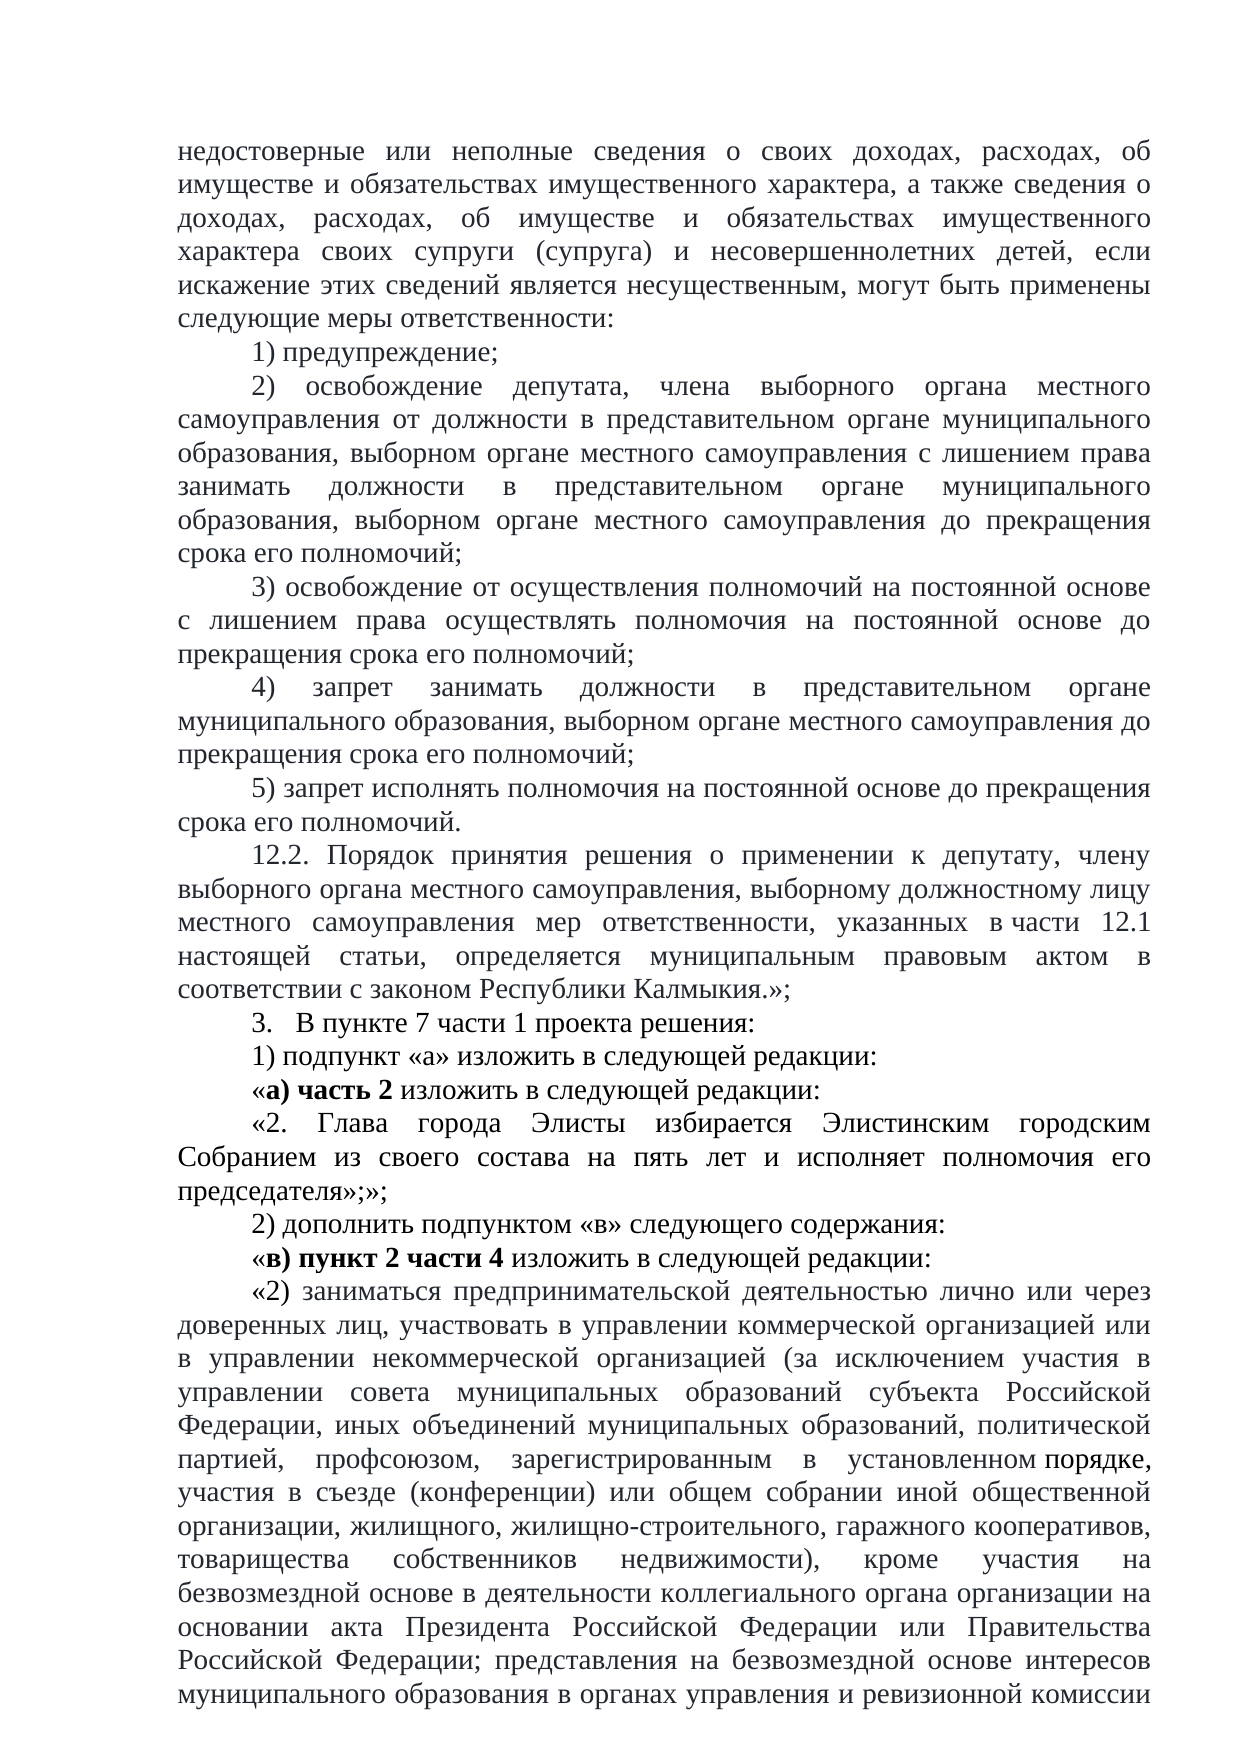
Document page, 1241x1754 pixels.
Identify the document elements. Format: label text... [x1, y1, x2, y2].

text 12.2. Порядок принятия решения о применении к депутату, члену выборного органа местного самоуправления, выборному должностному лицу местного самоуправления мер ответственности, указанных в части 12.1 настоящей статьи, определяется муниципальным правовым актом в соответствии с законом Республики Калмыкия.»; [177, 837, 1152, 1005]
text 1) предупреждение; [177, 334, 1152, 368]
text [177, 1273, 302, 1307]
text 2) освобождение депутата, члена выборного органа местного самоуправления от должности в представительном органе муниципального образования, выборном органе местного самоуправления с лишением права занимать должности в представительном органе муниципального образования, выборном органе местного самоуправления до прекращения срока его полномочий; [177, 368, 1152, 569]
text «2. Глава города Элисты избирается Элистинским городским Собранием из своего состава на пять лет и исполняет полномочия его председателя»;»; [177, 1106, 1152, 1206]
text 5) запрет исполнять полномочия на постоянной основе до прекращения срока его полномочий. [177, 770, 1152, 837]
text 1) подпункт «а» изложить в следующей редакции: [177, 1038, 1152, 1072]
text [177, 133, 1152, 334]
text «а) часть 2 изложить в следующей редакции: [177, 1072, 1152, 1106]
list В пункте 7 части 1 проекта решения: [177, 1005, 1152, 1038]
text 4) запрет занимать должности в представительном органе муниципального образования, выборном органе местного самоуправления до прекращения срока его полномочий; [177, 669, 1152, 770]
text «в) пункт 2 части 4 изложить в следующей редакции: [177, 1240, 1152, 1273]
text 2) дополнить подпунктом «в» следующего содержания: [177, 1206, 1152, 1240]
text 3) освобождение от осуществления полномочий на постоянной основе с лишением права осуществлять полномочия на постоянной основе до прекращения срока его полномочий; [177, 569, 1152, 669]
